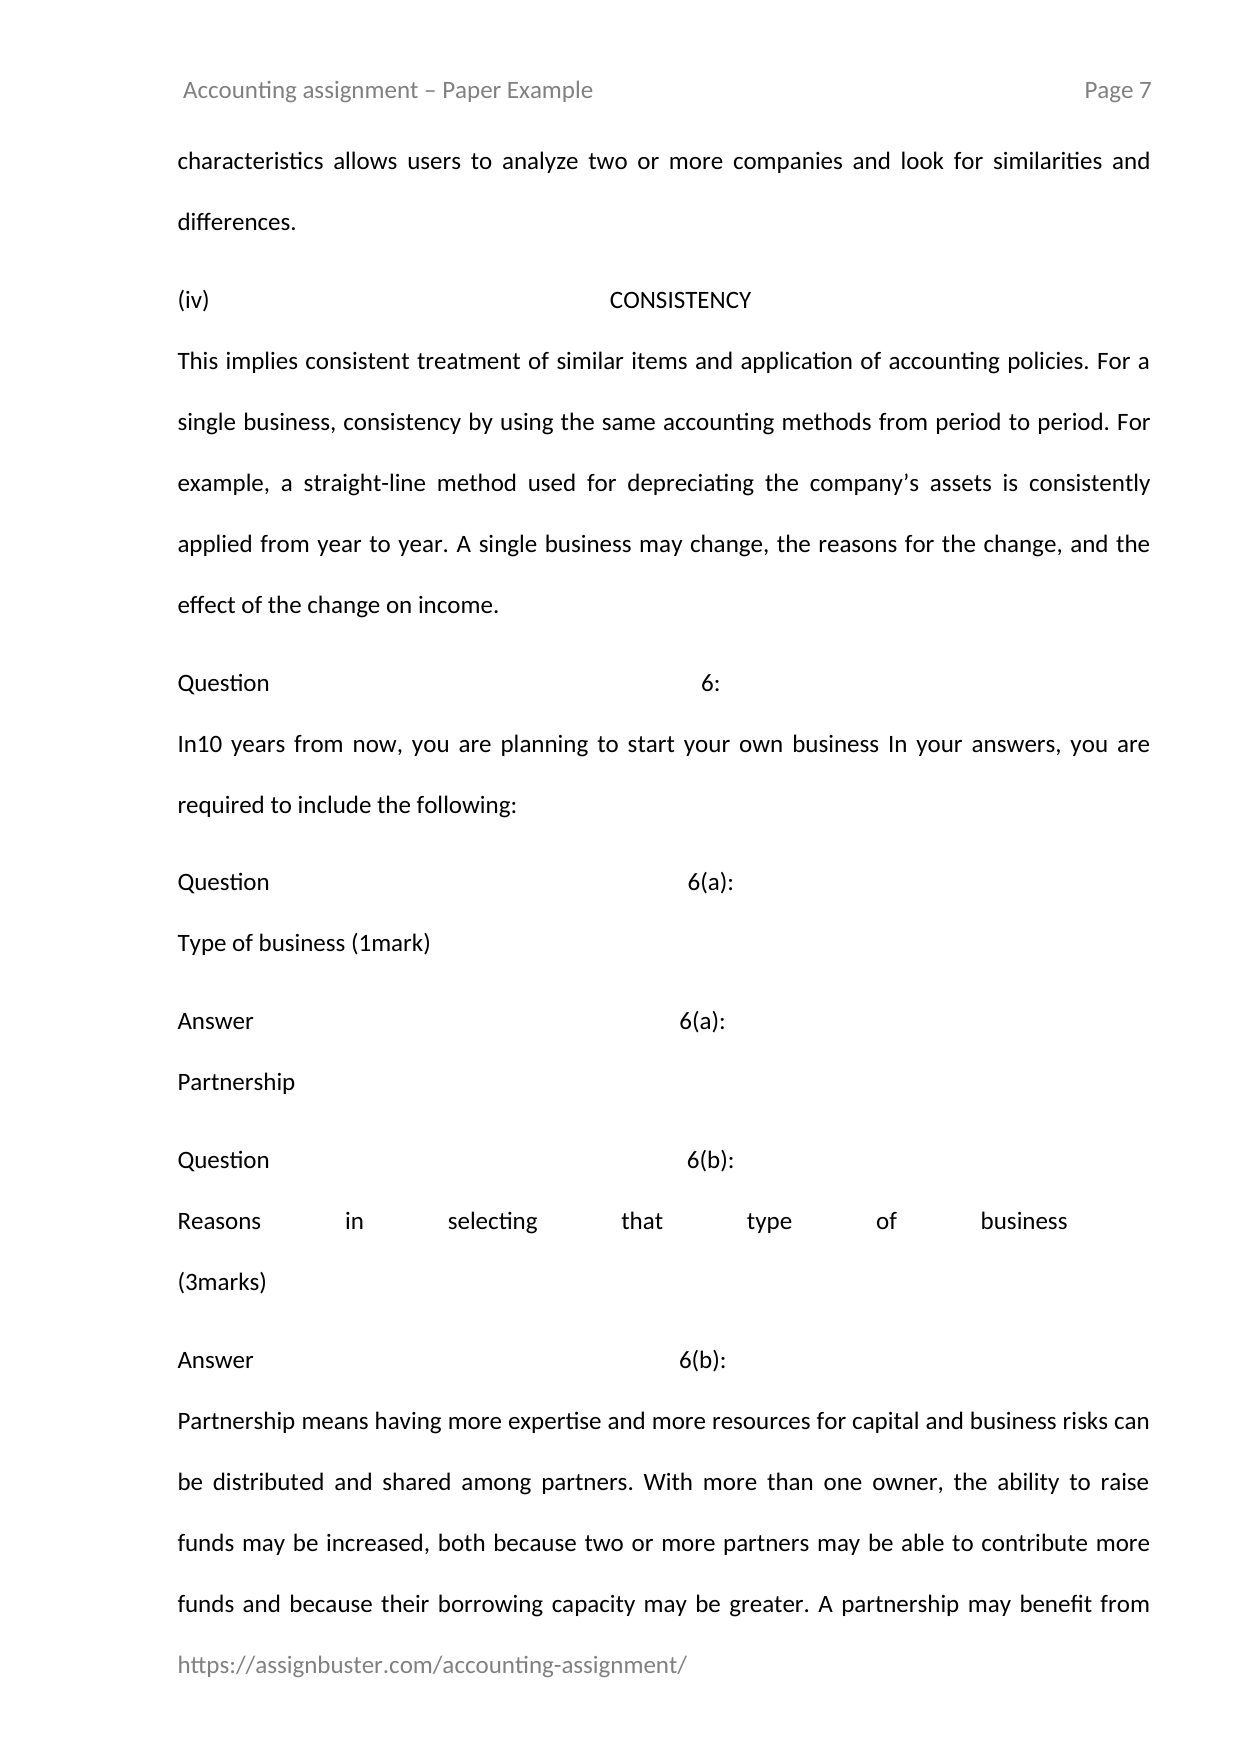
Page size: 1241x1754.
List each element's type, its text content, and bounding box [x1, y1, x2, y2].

text (iv) CONSISTENCY This implies consistent treatment of similar items and application of accounting policies. For a single business, consistency by using the same accounting methods from period to period. For example, a straight-line method used for depreciating the company’s assets is consistently applied from year to year. A single business may change, the reasons for the change, and the effect of the change on income. [177, 284, 1152, 619]
text Question 6(b): Reasons in selecting that type of business (3marks) [177, 1144, 1152, 1297]
text Question 6(a): Type of business (1mark) [177, 866, 1152, 958]
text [177, 145, 1152, 237]
text Answer 6(a): Partnership [177, 1005, 1152, 1097]
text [177, 1344, 1152, 1618]
text Question 6: In10 years from now, you are planning to start your own business In your answers, you are required to include the following: [177, 667, 1152, 819]
